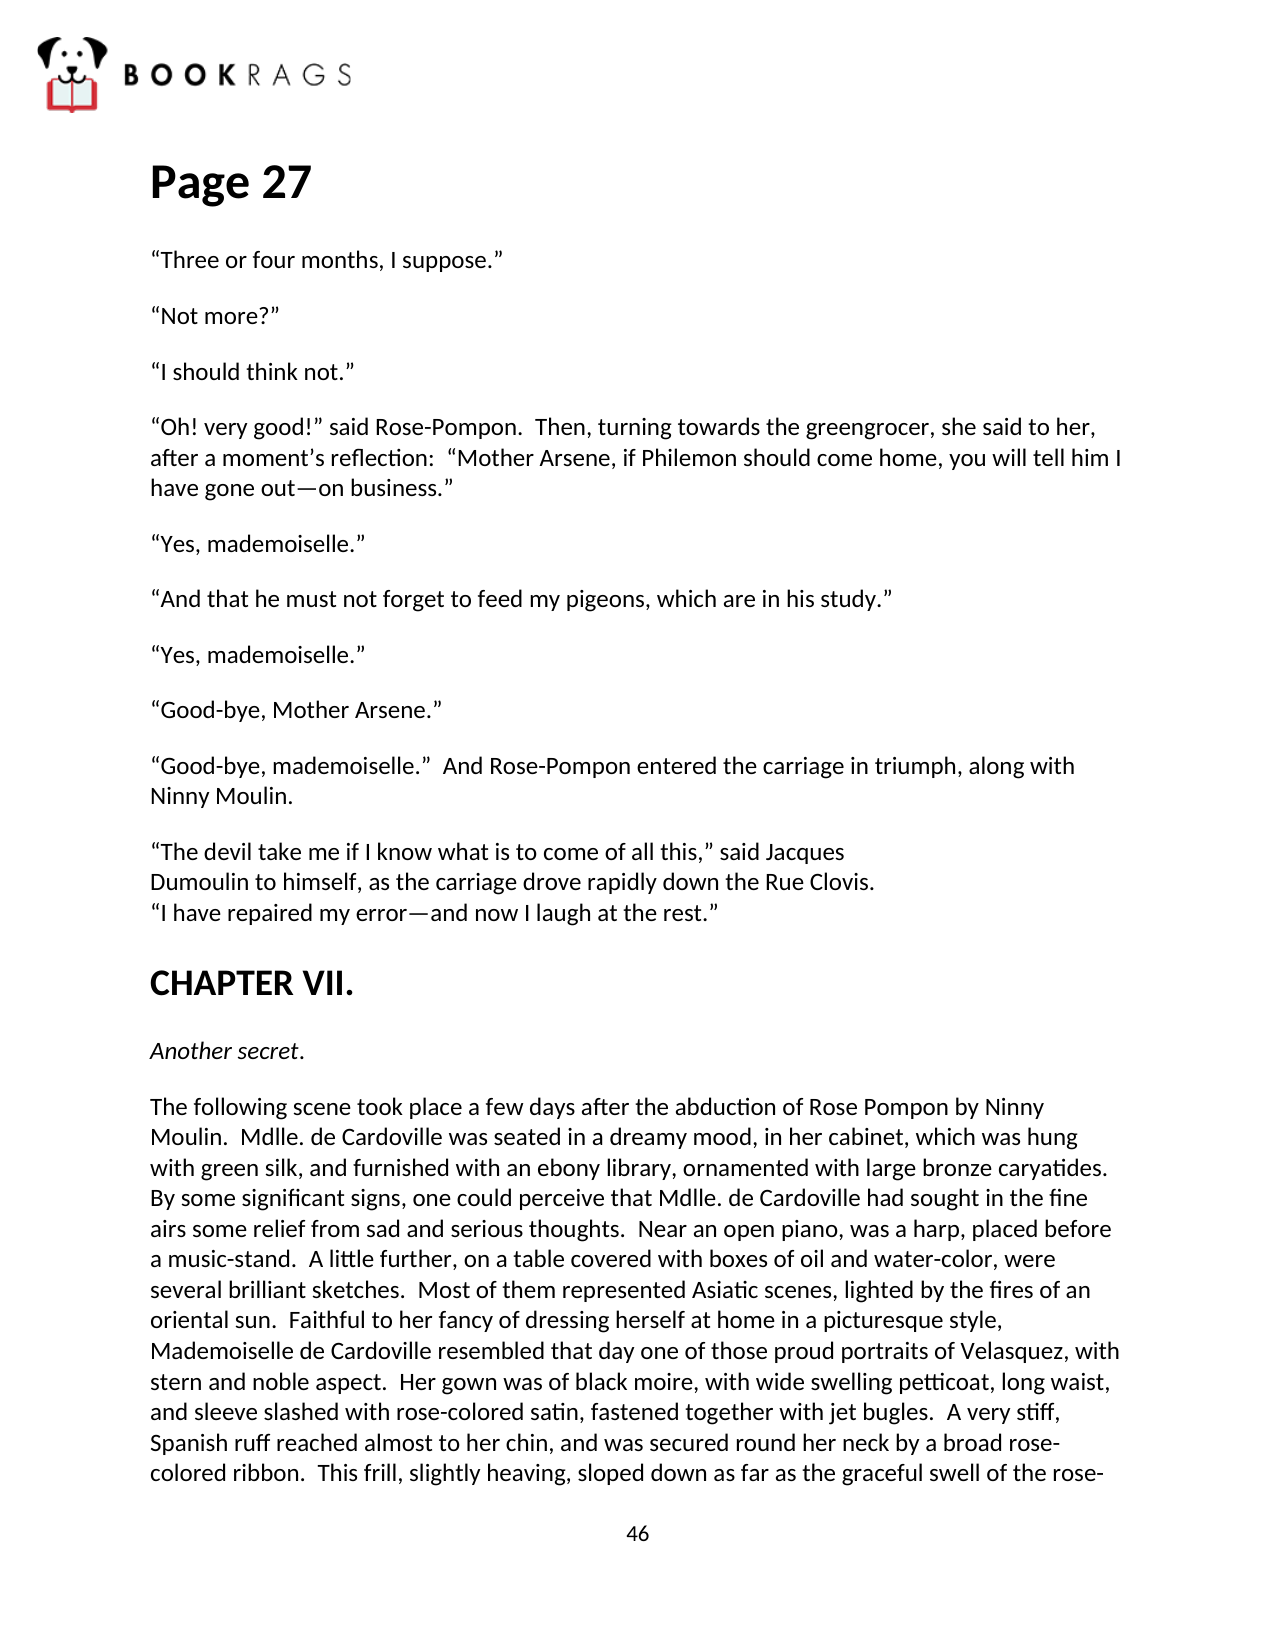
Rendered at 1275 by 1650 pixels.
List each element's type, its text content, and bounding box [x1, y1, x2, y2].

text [150, 1091, 1125, 1488]
text “Oh! very good!” said Rose-Pompon. Then, turning towards the greengrocer, she said to her, after a moment’s reflection: “Mother Arsene, if Philemon should come home, you will tell him I have gone out—­on business.” [150, 411, 1125, 503]
text “Not more?” [150, 300, 1125, 331]
text Page 27 [150, 150, 1125, 211]
text “The devil take me if I know what is to come of all this,” said Jacques Dumoulin to himself, as the carriage drove rapidly down the Rue Clovis. “I have repaired my error—­and now I laugh at the rest.” [150, 836, 1125, 927]
text “Good-bye, mademoiselle.” And Rose-Pompon entered the carriage in triumph, along with Ninny Moulin. [150, 750, 1125, 811]
text “Three or four months, I suppose.” [150, 244, 1125, 275]
text “Good-bye, Mother Arsene.” [150, 694, 1125, 725]
text “I should think not.” [150, 356, 1125, 386]
text “Yes, mademoiselle.” [150, 528, 1125, 558]
text Another secret. [150, 1036, 1125, 1066]
picture [37, 37, 351, 113]
text “And that he must not forget to feed my pigeons, which are in his study.” [150, 583, 1125, 614]
text “Yes, mademoiselle.” [150, 639, 1125, 669]
text CHAPTER VII. [150, 958, 1125, 1004]
